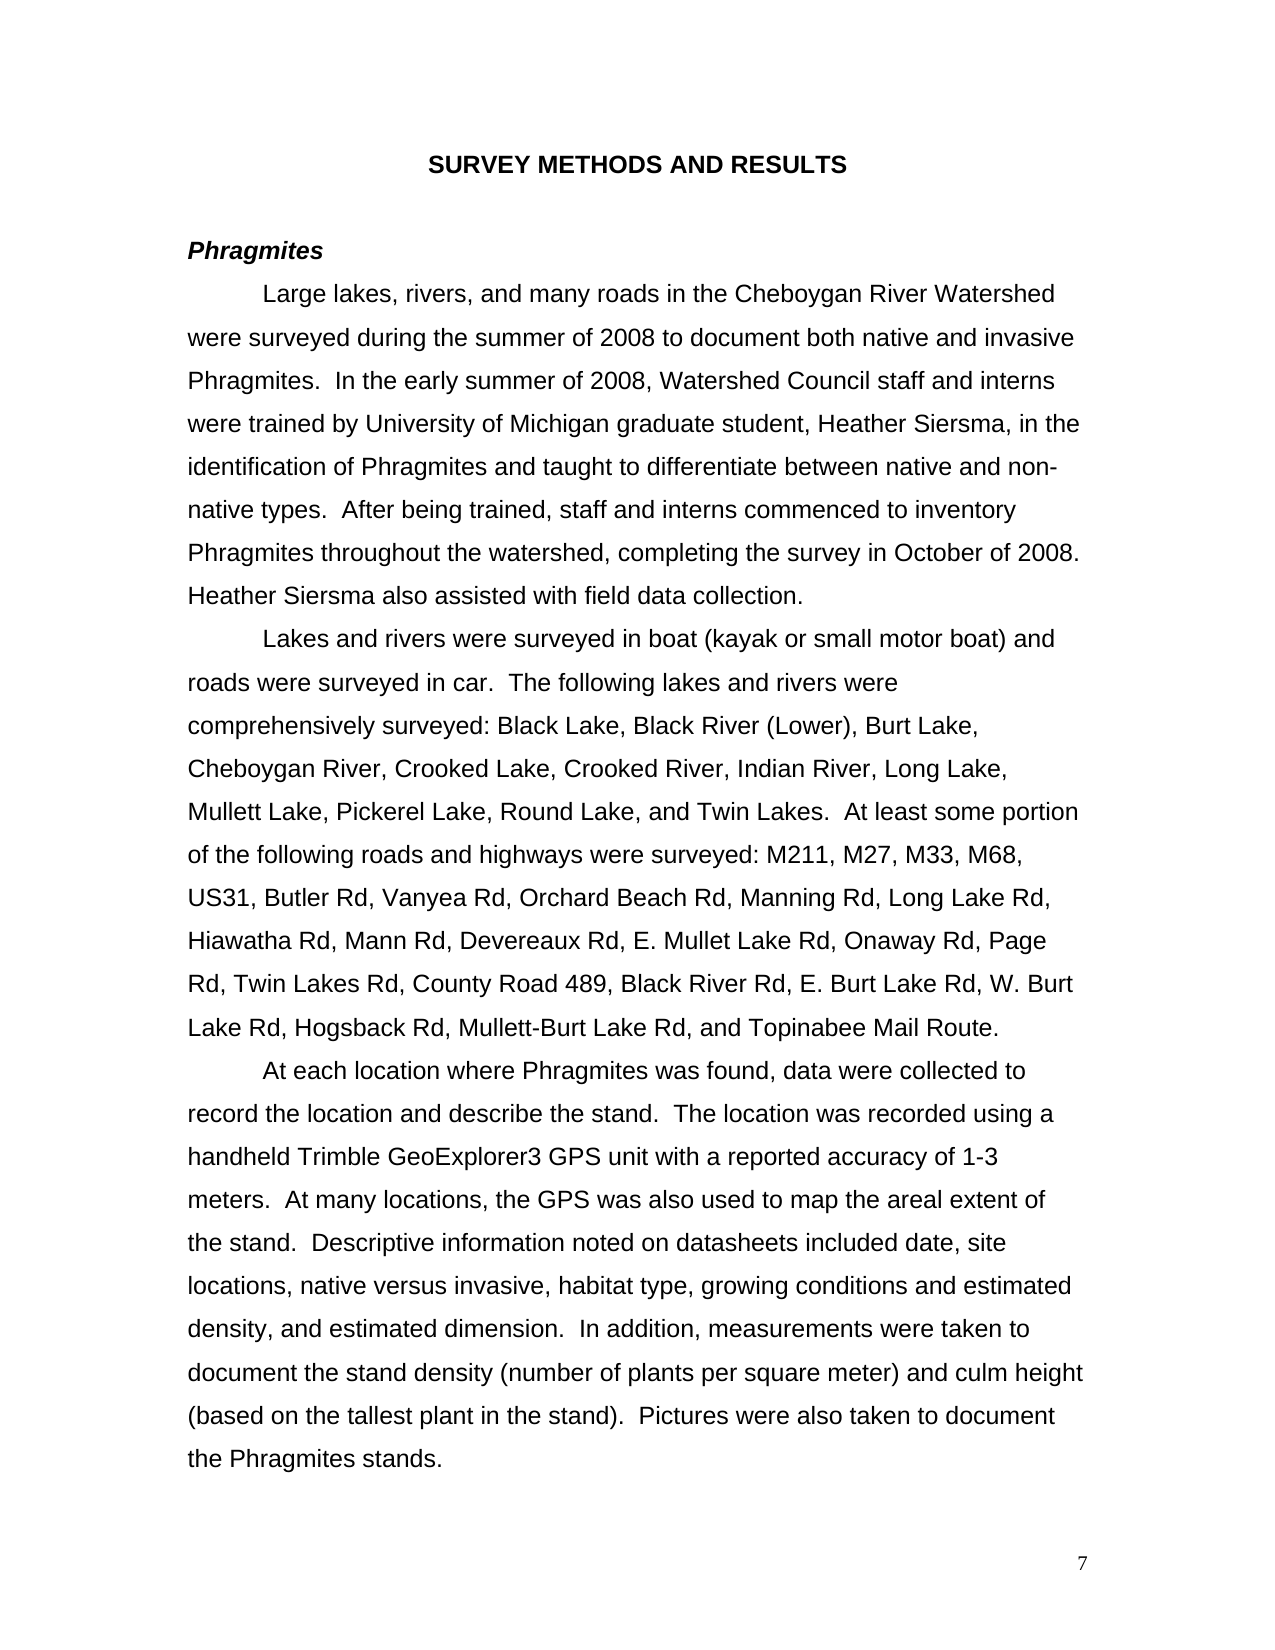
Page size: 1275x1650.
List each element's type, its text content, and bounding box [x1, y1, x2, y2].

text SURVEY METHODS AND RESULTS [187, 150, 1087, 179]
text Large lakes, rivers, and many roads in the Cheboygan River Watershed were surveyed during the summer of 2008 to document both native and invasive Phragmites. In the early summer of 2008, Watershed Council staff and interns were trained by graduate student, , in the identification of Phragmites and taught to differentiate between native and non-native types. After being trained, staff and interns commenced to inventory Phragmites throughout the watershed, completing the survey in October of 2008. also assisted with field data collection. [187, 279, 1087, 610]
text At each location where Phragmites was found, data were collected to record the location and describe the stand. The location was recorded using a handheld Trimble GeoExplorer3 GPS unit with a reported accuracy of 1-3 meters. At many locations, the GPS was also used to map the areal extent of the stand. Descriptive information noted on datasheets included date, site locations, native versus invasive, habitat type, growing conditions and estimated density, and estimated dimension. In addition, measurements were taken to document the stand density (number of plants per square meter) and culm height (based on the tallest plant in the stand). Pictures were also taken to document the Phragmites stands. [187, 1056, 1087, 1472]
text Lakes and rivers were surveyed in boat (kayak or small motor boat) and roads were surveyed in car. The following lakes and rivers were comprehensively surveyed: Black Lake, Black River (Lower), Burt Lake, Cheboygan River, Crooked Lake, Crooked River, Indian River, Long Lake, Mullett Lake, Pickerel Lake, Round Lake, and Twin Lakes. At least some portion of the following roads and highways were surveyed: M211, M27, M33, M68, US31, Butler Rd, Vanyea Rd, Orchard Beach Rd, Manning Rd, Long Lake Rd, Hiawatha Rd, Mann Rd, Devereaux Rd, E. Mullet Lake Rd, Onaway Rd, Page Rd, Twin Lakes Rd, County Road 489, Black River Rd, E. Burt Lake Rd, W. Burt Lake Rd, Hogsback Rd, Mullett-Burt Lake Rd, and Topinabee Mail Route. [187, 624, 1087, 1041]
text Phragmites [187, 236, 1087, 265]
